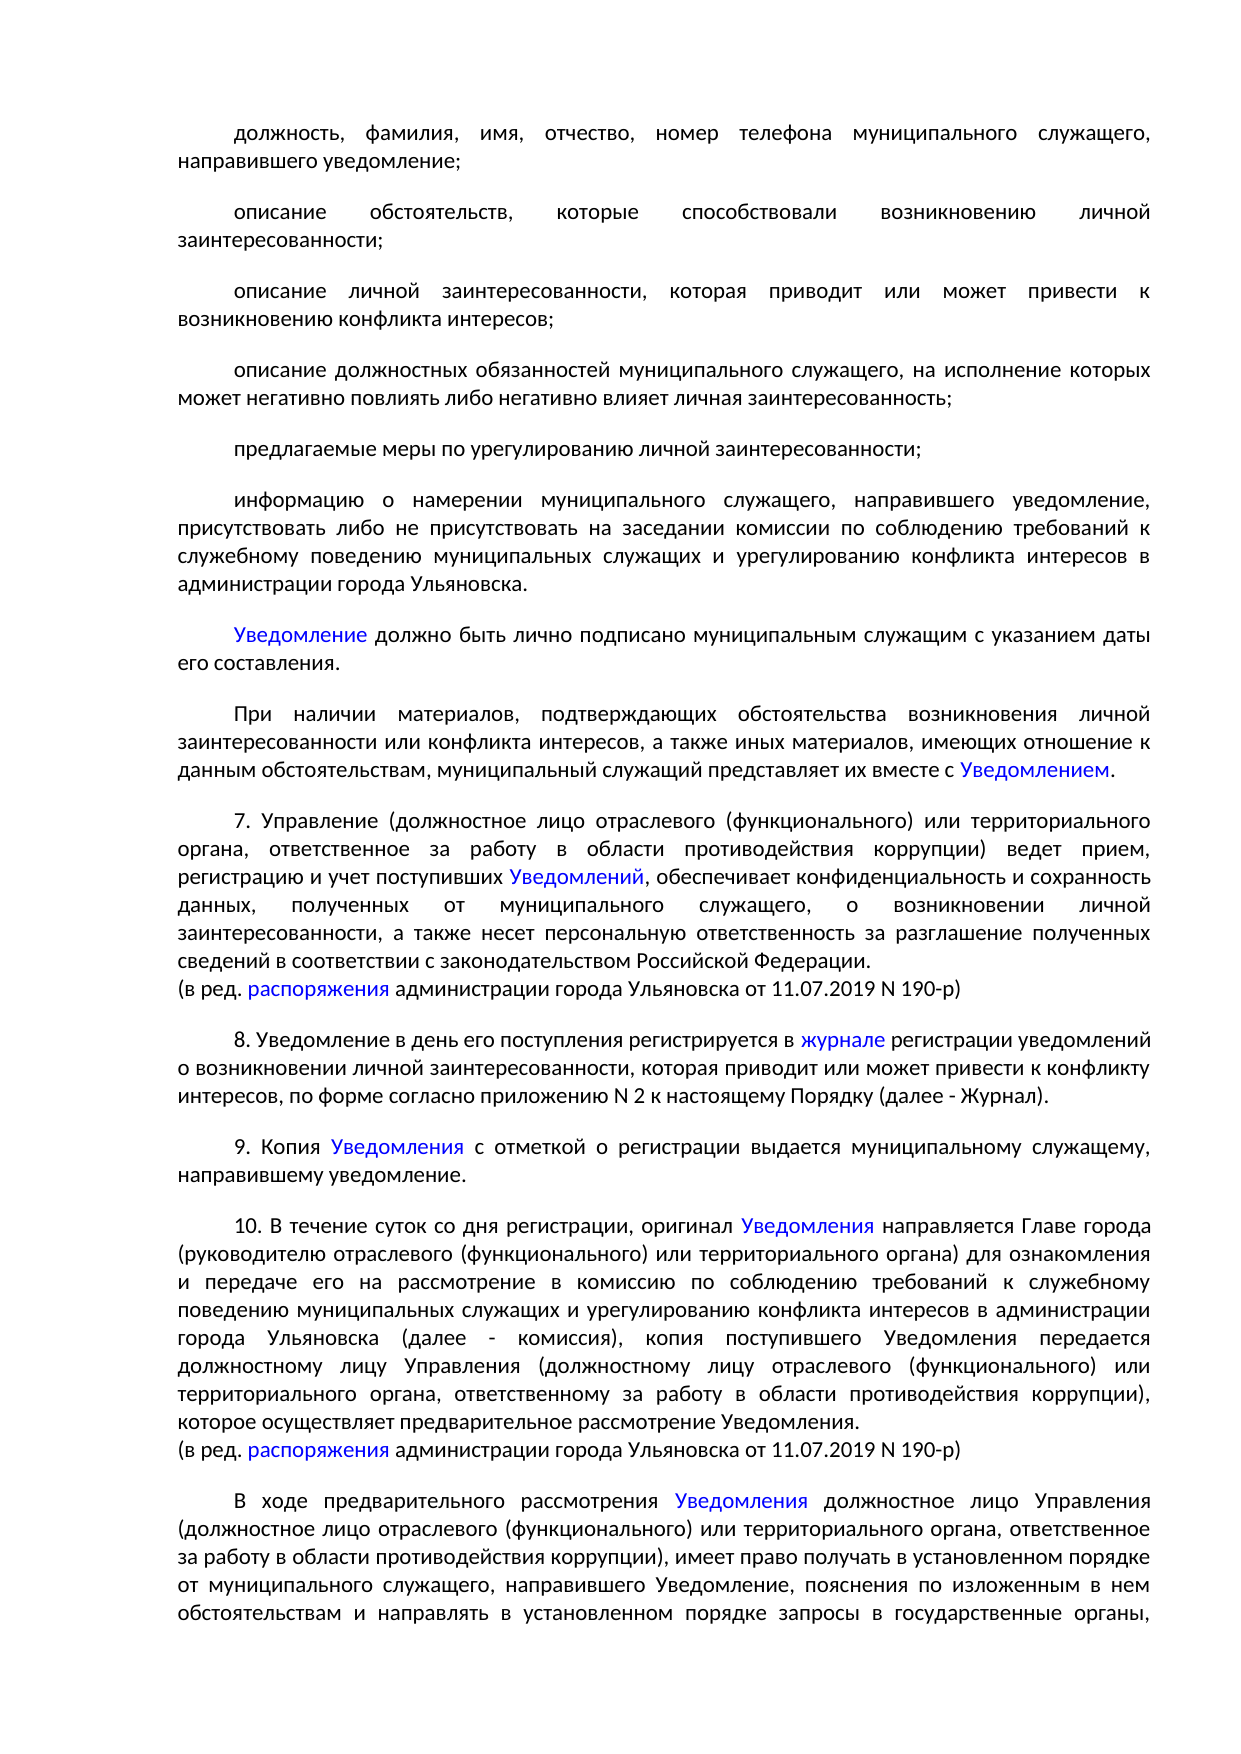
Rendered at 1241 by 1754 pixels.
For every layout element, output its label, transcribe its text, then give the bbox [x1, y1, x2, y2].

text При наличии материалов, подтверждающих обстоятельства возникновения личной заинтересованности или конфликта интересов, а также иных материалов, имеющих отношение к данным обстоятельствам, муниципальный служащий представляет их вместе с Уведомлением. [177, 699, 1152, 783]
text предлагаемые меры по урегулированию личной заинтересованности; [177, 434, 1152, 462]
text 10. В течение суток со дня регистрации, оригинал Уведомления направляется Главе города (руководителю отраслевого (функционального) или территориального органа) для ознакомления и передаче его на рассмотрение в комиссию по соблюдению требований к служебному поведению муниципальных служащих и урегулированию конфликта интересов в администрации города Ульяновска (далее - комиссия), копия поступившего Уведомления передается должностному лицу Управления (должностному лицу отраслевого (функционального) или территориального органа, ответственному за работу в области противодействия коррупции), которое осуществляет предварительное рассмотрение Уведомления. [177, 1211, 1152, 1435]
text должность, фамилия, имя, отчество, номер телефона муниципального служащего, направившего уведомление; [177, 118, 1152, 174]
text 9. Копия Уведомления с отметкой о регистрации выдается муниципальному служащему, направившему уведомление. [177, 1132, 1152, 1188]
text (в ред. распоряжения администрации города Ульяновска от 11.07.2019 N 190-р) [177, 1435, 1152, 1463]
text описание личной заинтересованности, которая приводит или может привести к возникновению конфликта интересов; [177, 276, 1152, 332]
text 7. Управление (должностное лицо отраслевого (функционального) или территориального органа, ответственное за работу в области противодействия коррупции) ведет прием, регистрацию и учет поступивших Уведомлений, обеспечивает конфиденциальность и сохранность данных, полученных от муниципального служащего, о возникновении личной заинтересованности, а также несет персональную ответственность за разглашение полученных сведений в соответствии с законодательством Российской Федерации. [177, 806, 1152, 974]
text описание обстоятельств, которые способствовали возникновению личной заинтересованности; [177, 197, 1152, 253]
text (в ред. распоряжения администрации города Ульяновска от 11.07.2019 N 190-р) [177, 974, 1152, 1002]
text 8. Уведомление в день его поступления регистрируется в журнале регистрации уведомлений о возникновении личной заинтересованности, которая приводит или может привести к конфликту интересов, по форме согласно приложению N 2 к настоящему Порядку (далее - Журнал). [177, 1025, 1152, 1109]
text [177, 1486, 1152, 1626]
text описание должностных обязанностей муниципального служащего, на исполнение которых может негативно повлиять либо негативно влияет личная заинтересованность; [177, 355, 1152, 411]
text информацию о намерении муниципального служащего, направившего уведомление, присутствовать либо не присутствовать на заседании комиссии по соблюдению требований к служебному поведению муниципальных служащих и урегулированию конфликта интересов в администрации города Ульяновска. [177, 485, 1152, 597]
text Уведомление должно быть лично подписано муниципальным служащим с указанием даты его составления. [177, 620, 1152, 676]
